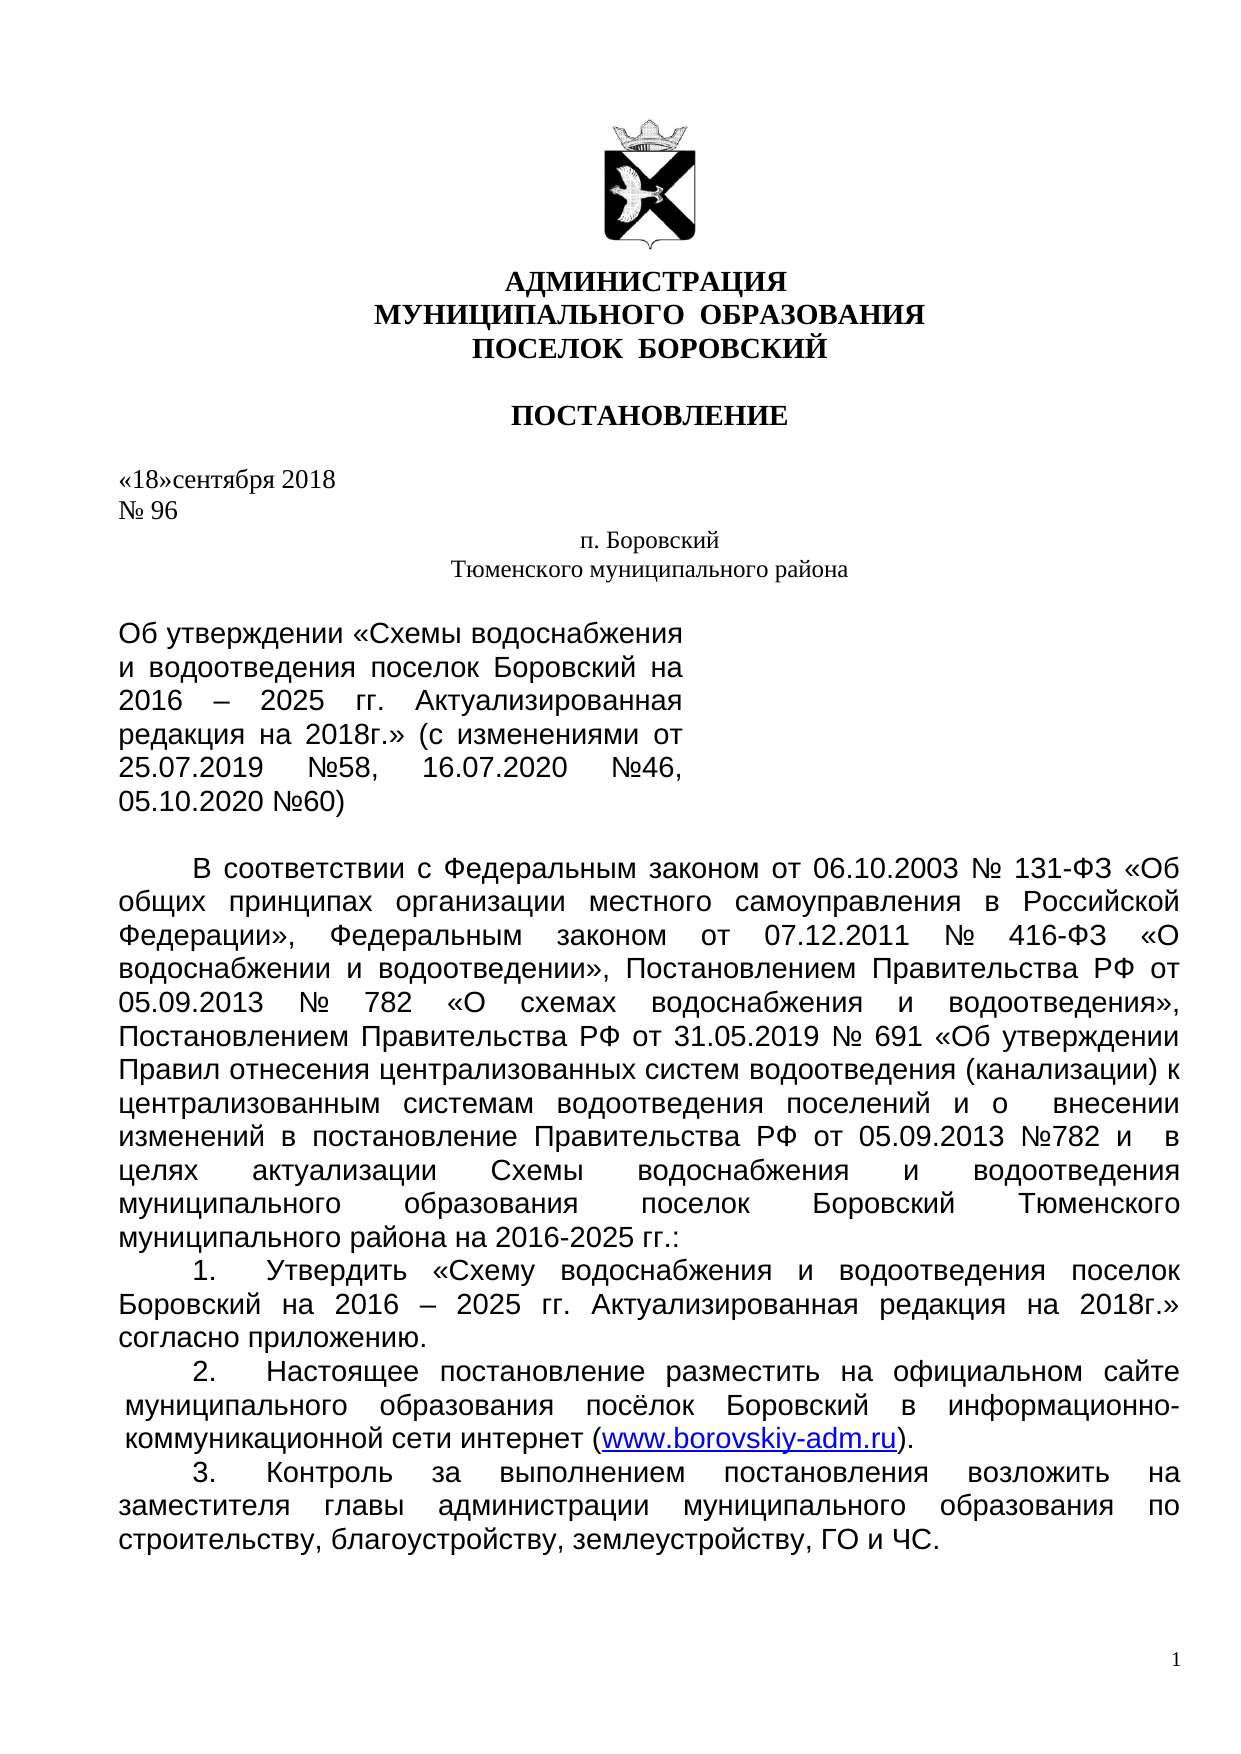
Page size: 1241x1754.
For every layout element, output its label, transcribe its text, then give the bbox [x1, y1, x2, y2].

text ПОСТАНОВЛЕНИЕ [118, 398, 1181, 431]
list Настоящее постановление разместить на официальном сайте муниципального образования посёлок Боровский в информационно-коммуникационной сети интернет (www.borovskiy-adm.ru). [118, 1354, 1181, 1454]
list Утвердить «Схему водоснабжения и водоотведения поселок Боровский на 2016 – 2025 гг. Актуализированная редакция на 2018г.» согласно приложению. [118, 1253, 1181, 1354]
text В соответствии с Федеральным законом от 06.10.2003 № 131-ФЗ «Об общих принципах организации местного самоуправления в Российской Федерации», Федеральным законом от 07.12.2011 № 416-ФЗ «О водоснабжении и водоотведении», Постановлением Правительства РФ от 05.09.2013 № 782 «О схемах водоснабжения и водоотведения», Постановлением Правительства РФ от 31.05.2019 № 691 «Об утверждении Правил отнесения централизованных систем водоотведения (канализации) к централизованным системам водоотведения поселений и о внесении изменений в постановление Правительства РФ от 05.09.2013 №782 и в целях актуализации Схемы водоснабжения и водоотведения муниципального образования поселок Боровский Тюменского муниципального района на 2016-2025 гг.: [118, 851, 1181, 1253]
text Тюменского муниципального района [118, 554, 1181, 582]
text Об утверждении «Схемы водоснабжения и водоотведения поселок Боровский на 2016 – 2025 гг. Актуализированная редакция на 2018г.» (с изменениями от 25.07.2019 №58, 16.07.2020 №46, 05.10.2020 №60) [118, 616, 683, 817]
text АДМИНИСТРАЦИЯ [118, 264, 1181, 297]
picture [602, 118, 697, 250]
text Муниципального образования [118, 297, 1181, 331]
list Контроль за выполнением постановления возложить на заместителя главы администрации муниципального образования по строительству, благоустройству, землеустройству, ГО и ЧС. [118, 1454, 1181, 1555]
text «18»сентября 2018 № 96 [118, 463, 1181, 525]
text п. Боровский [118, 525, 1181, 554]
text поселок Боровский [118, 331, 1181, 364]
